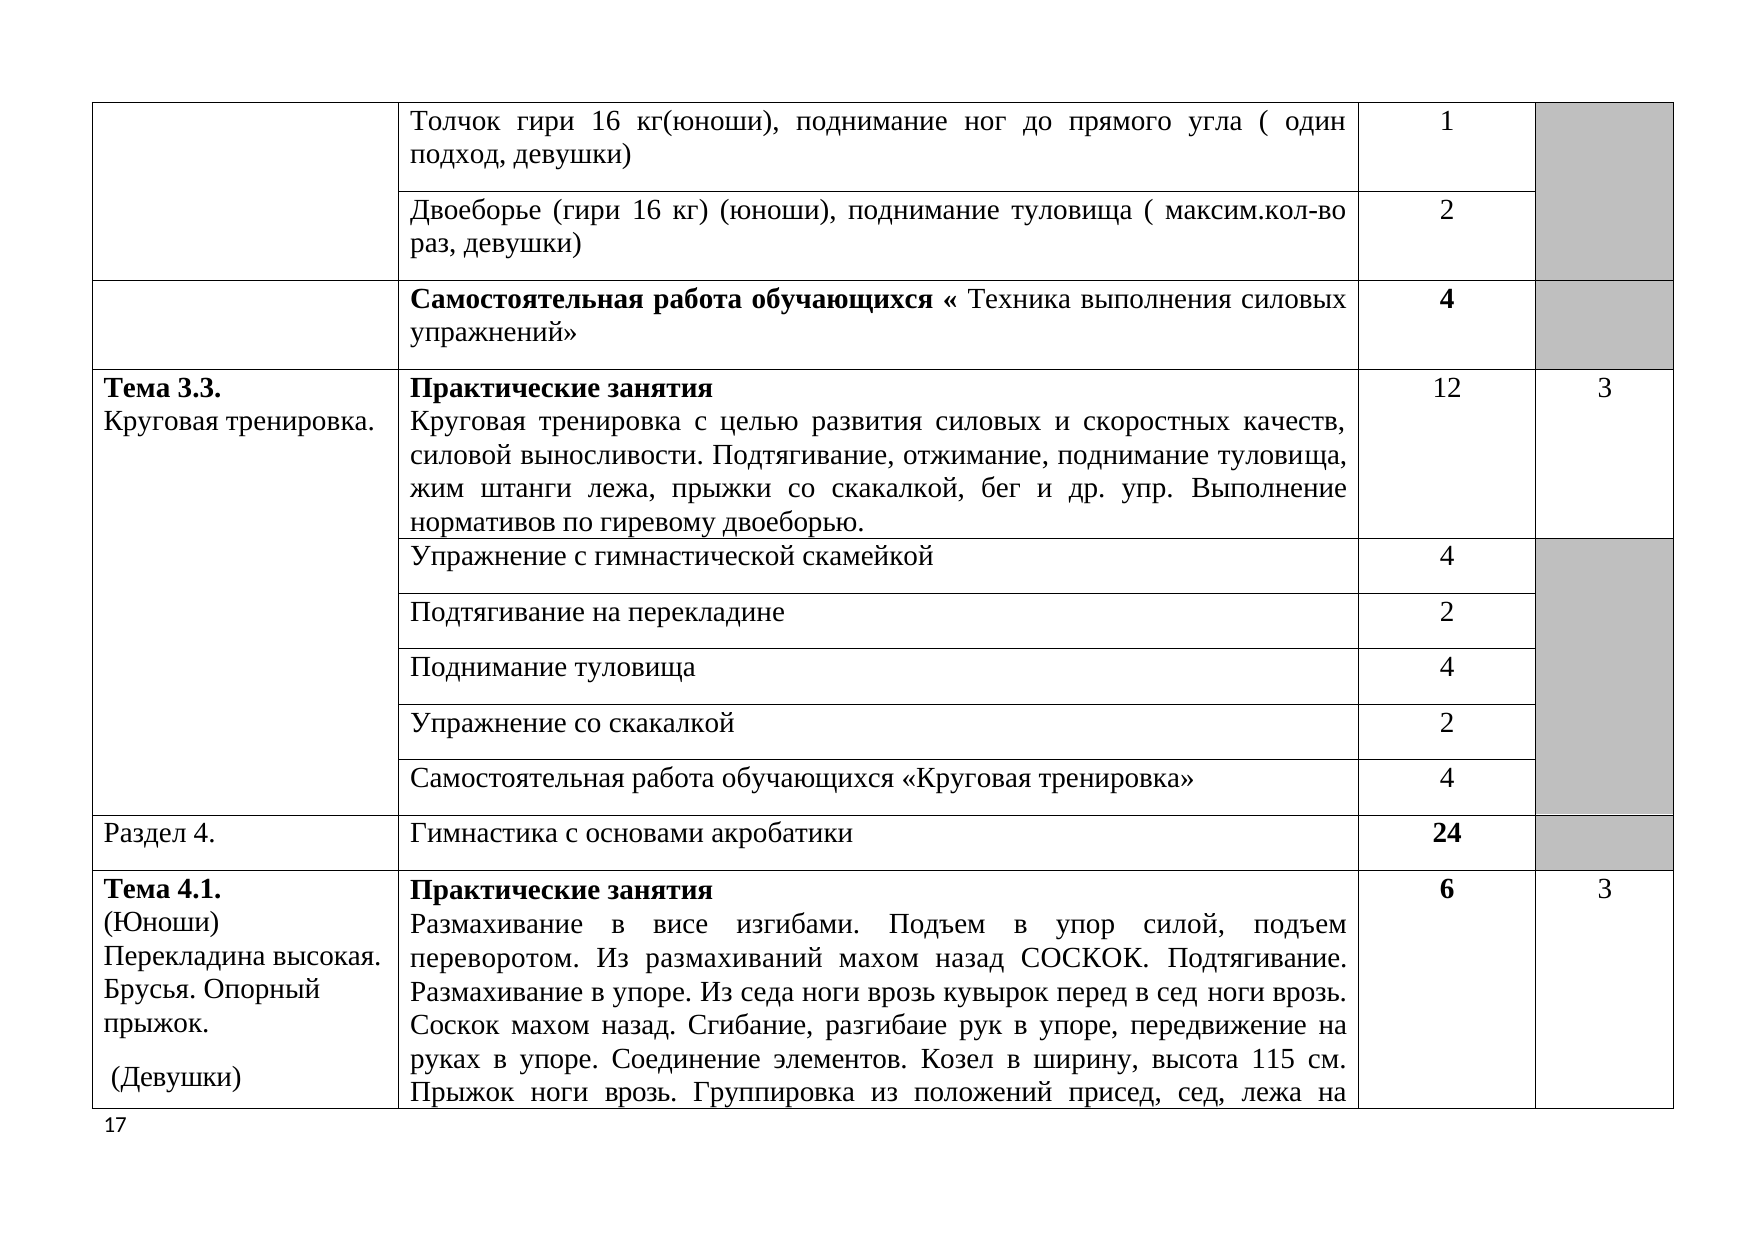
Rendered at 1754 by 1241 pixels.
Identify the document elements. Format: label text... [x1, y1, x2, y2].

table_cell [93, 871, 398, 1108]
table_cell Подтягивание на перекладине [399, 594, 1358, 648]
table_cell 6 [1359, 871, 1535, 1108]
table_cell 12 [1359, 370, 1535, 537]
table_cell 4 [1359, 539, 1535, 593]
table_cell [1536, 281, 1673, 369]
table_cell 2 [1359, 594, 1535, 648]
table_cell Упражнение с гимнастической скамейкой [399, 539, 1358, 593]
table_cell Двоеборье (гири ) (юноши), поднимание туловища ( максим.кол-во раз, девушки) [399, 192, 1358, 280]
table_cell Самостоятельная работа обучающихся « Техника выполнения силовых упражнений» [399, 281, 1358, 369]
table_cell Раздел 4. [93, 816, 398, 870]
table_cell 4 [1359, 281, 1535, 369]
table_cell [1536, 539, 1673, 814]
table_cell Самостоятельная работа обучающихся «Круговая тренировка» [399, 760, 1358, 814]
table_cell 1 [1359, 103, 1535, 191]
table_cell [1536, 103, 1673, 280]
table_cell Практические занятия Круговая тренировка с целью развития силовых и скоростных качеств, силовой выносливости. Подтягивание, отжимание, поднимание туловища, жим штанги лежа, прыжки со скакалкой, бег и др. упр. Выполнение нормативов по гиревому двоеборью. [399, 370, 1358, 537]
table_cell Толчок гири (юноши), поднимание ног до прямого угла ( один подход, девушки) [399, 103, 1358, 191]
table_cell [93, 281, 398, 369]
table_cell Тема 3.3. Круговая тренировка. [93, 370, 398, 814]
table_cell 4 [1359, 649, 1535, 704]
table_cell [1536, 816, 1673, 870]
table_cell 2 [1359, 192, 1535, 280]
table_cell 2 [1359, 705, 1535, 759]
table_cell 4 [1359, 760, 1535, 814]
table_cell Поднимание туловища [399, 649, 1358, 704]
table_cell 24 [1359, 816, 1535, 870]
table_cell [399, 871, 1358, 1108]
table_cell 3 [1536, 871, 1673, 1108]
table_cell Упражнение со скакалкой [399, 705, 1358, 759]
table_cell 3 [1536, 370, 1673, 537]
table_cell Гимнастика с основами акробатики [399, 816, 1358, 870]
